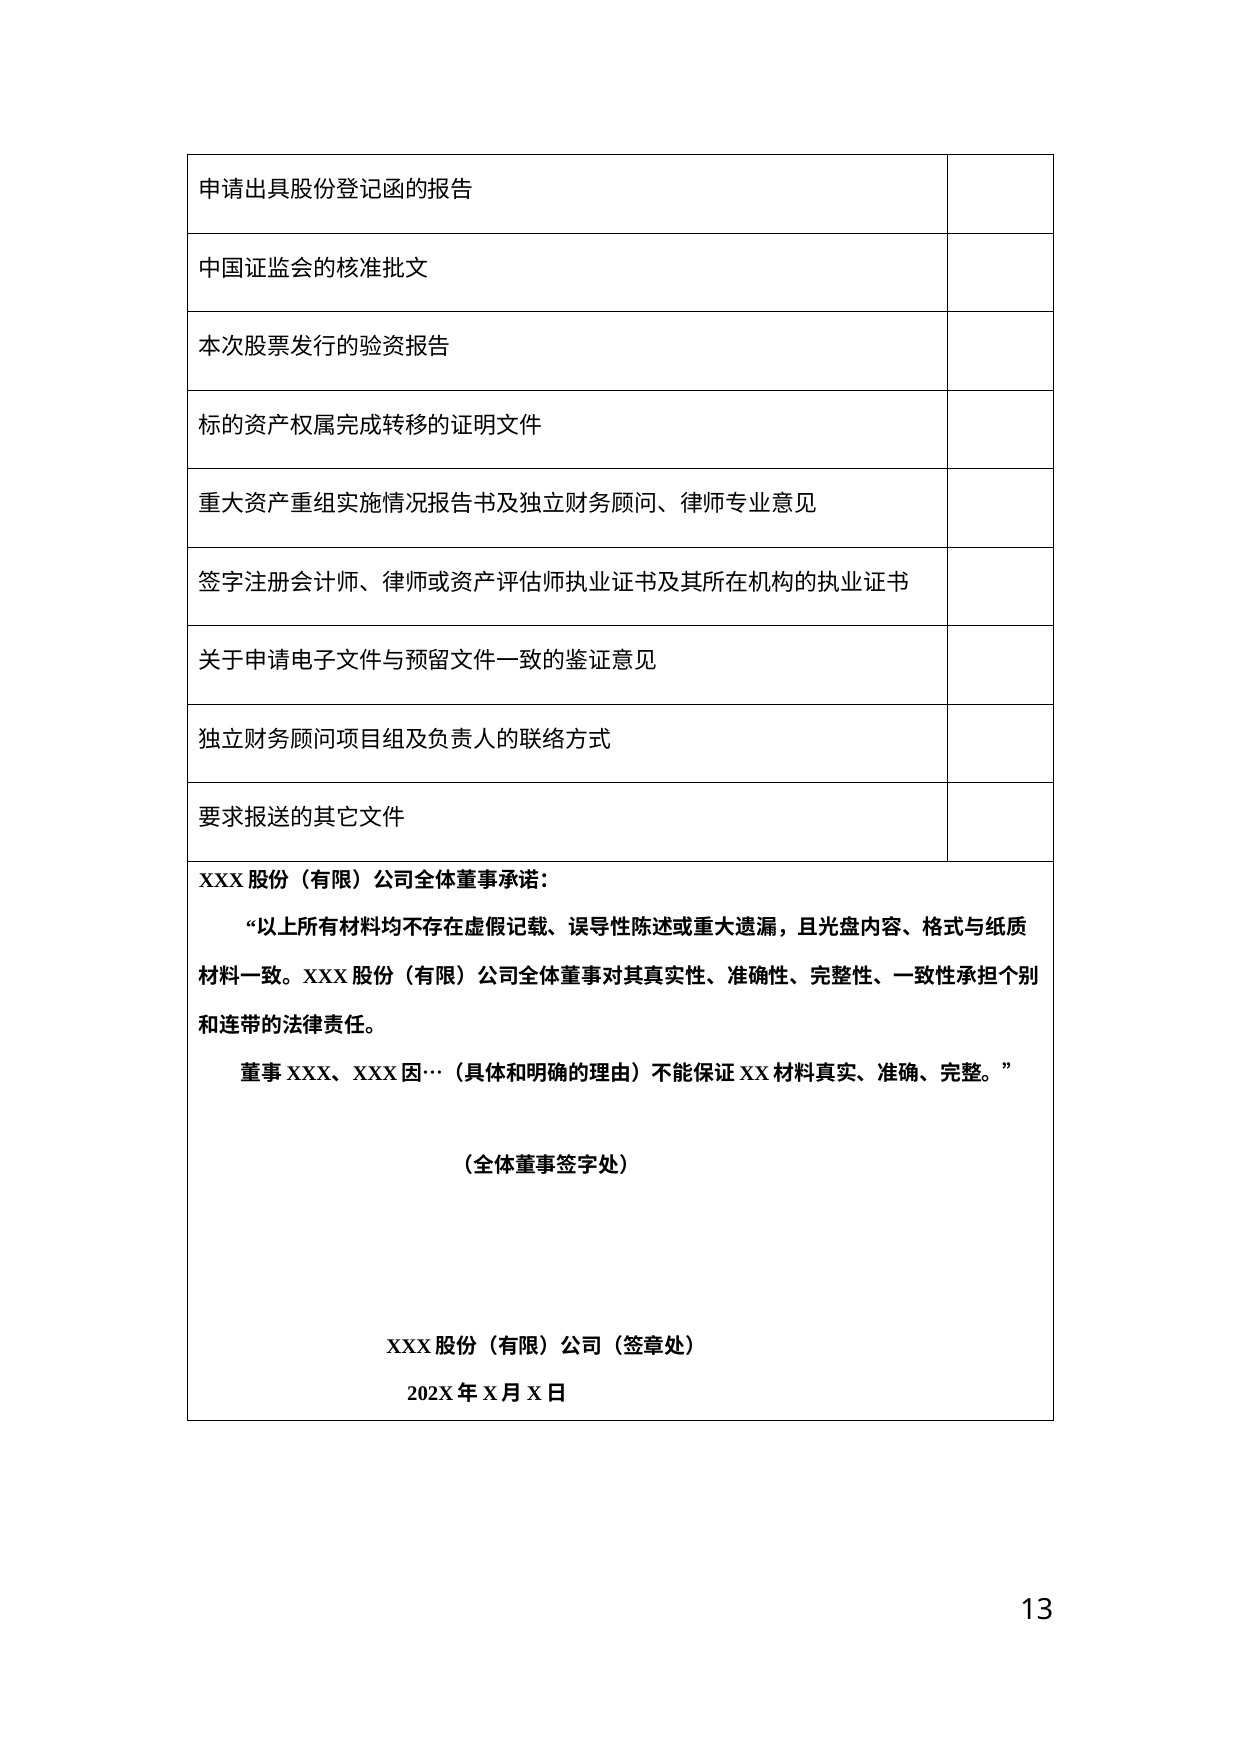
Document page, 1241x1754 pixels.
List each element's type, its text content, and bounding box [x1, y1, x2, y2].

table_cell 签字注册会计师、律师或资产评估师执业证书及其所在机构的执业证书 [188, 548, 947, 625]
table_cell [948, 469, 1053, 547]
table_cell 本次股票发行的验资报告 [188, 312, 947, 389]
table_cell 独立财务顾问项目组及负责人的联络方式 [188, 705, 947, 782]
table_cell 要求报送的其它文件 [188, 783, 947, 861]
table_cell [948, 783, 1053, 861]
table_cell [948, 705, 1053, 782]
table_cell [948, 234, 1053, 311]
table_cell 中国证监会的核准批文 [188, 234, 947, 311]
table_cell [948, 626, 1053, 704]
table_cell 标的资产权属完成转移的证明文件 [188, 391, 947, 468]
table_cell [948, 548, 1053, 625]
table_cell XXX股份（有限）公司全体董事承诺： “以上所有材料均不存在虚假记载、误导性陈述或重大遗漏，且光盘内容、格式与纸质材料一致。XXX股份（有限）公司全体董事对其真实性、准确性、完整性、一致性承担个别和连带的法律责任。 董事XXX、XXX因…（具体和明确的理由）不能保证XX材料真实、准确、完整。” （全体董事签字处） XXX股份（有限）公司（签章处） 202X年X月X日 [188, 862, 1053, 1420]
table_cell [948, 391, 1053, 468]
table_cell [948, 312, 1053, 389]
table_cell 重大资产重组实施情况报告书及独立财务顾问、律师专业意见 [188, 469, 947, 547]
table_cell [948, 155, 1053, 232]
table_cell 关于申请电子文件与预留文件一致的鉴证意见 [188, 626, 947, 704]
table_cell 申请出具股份登记函的报告 [188, 155, 947, 232]
